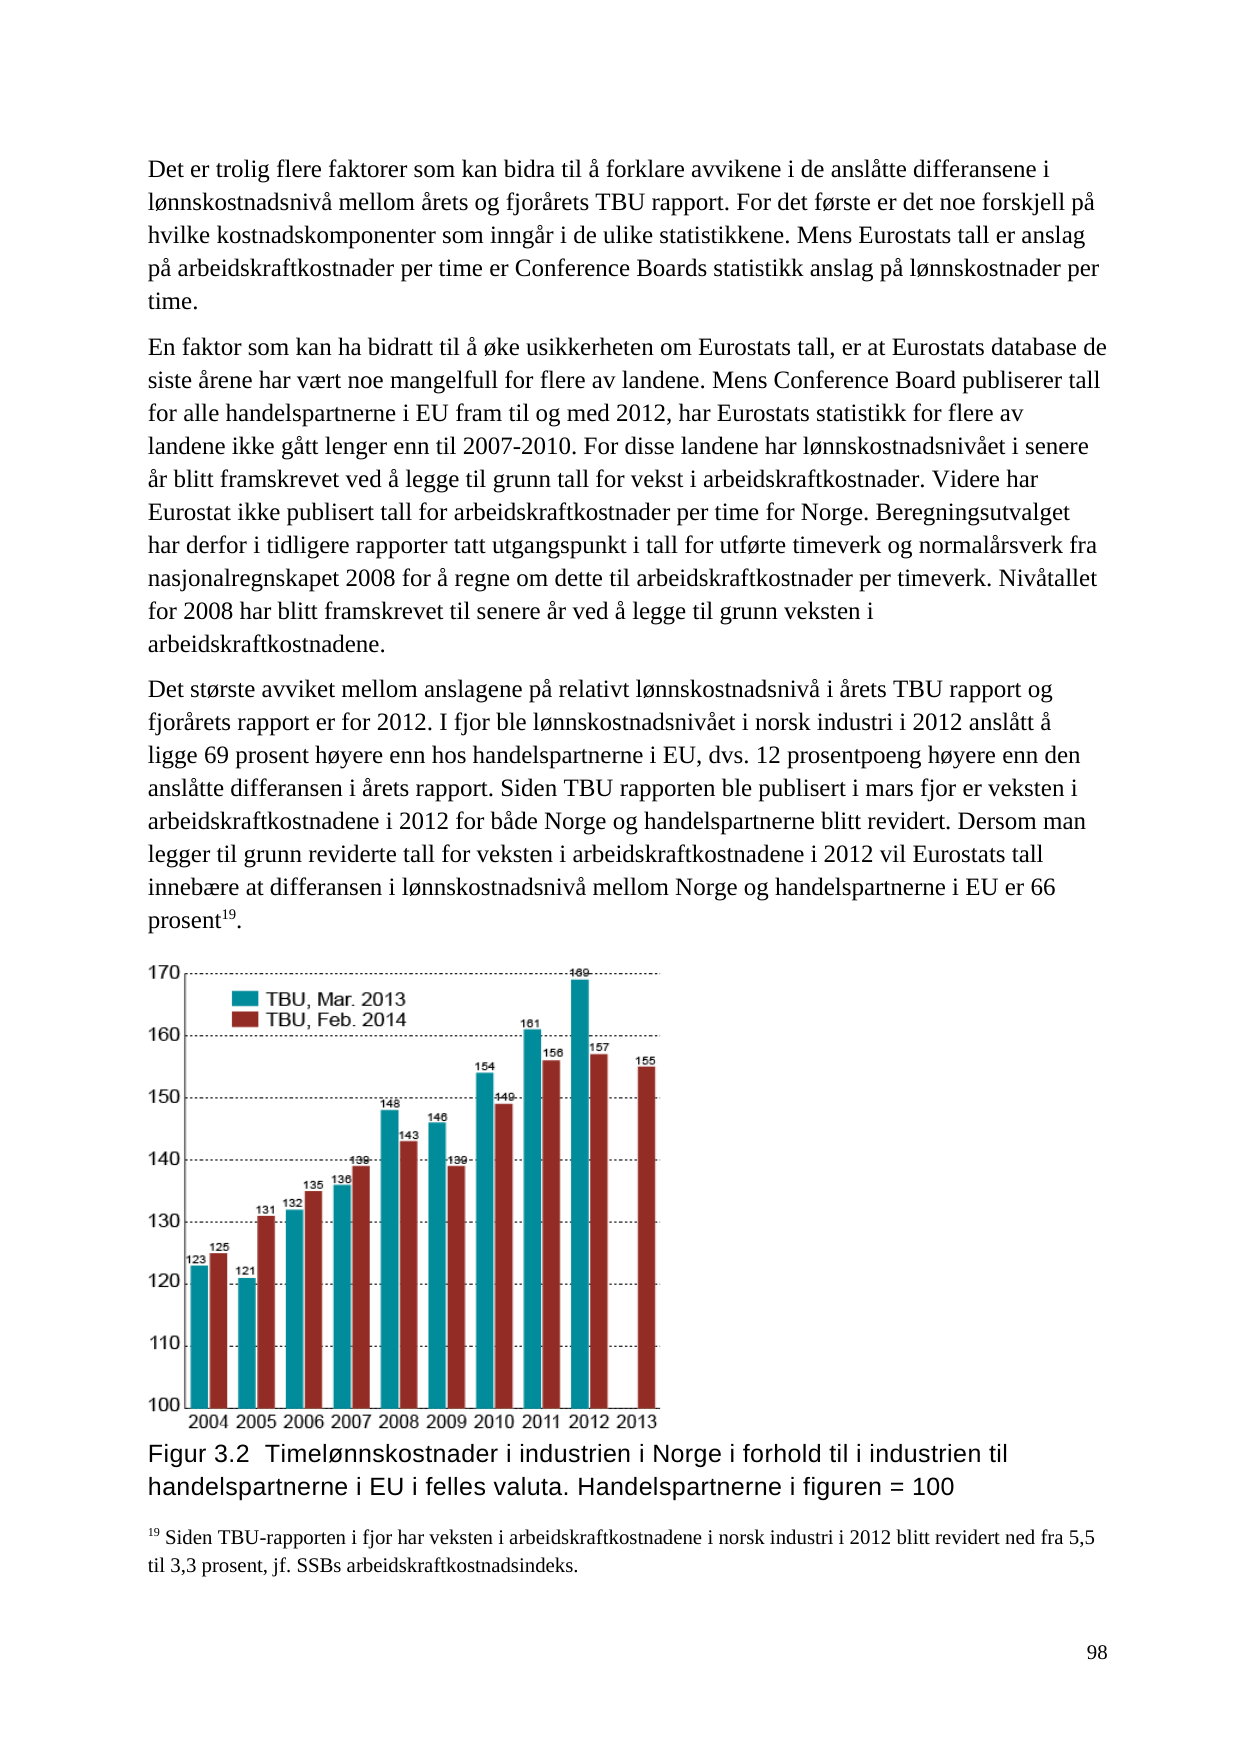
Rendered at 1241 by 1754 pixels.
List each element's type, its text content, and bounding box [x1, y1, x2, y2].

text Det er trolig flere faktorer som kan bidra til å forklare avvikene i de anslåtte differansene i lønnskostnadsnivå mellom årets og fjorårets TBU rapport. For det første er det noe forskjell på hvilke kostnadskomponenter som inngår i de ulike statistikkene. Mens Eurostats tall er anslag på arbeidskraftkostnader per time er Conference Boards statistikk anslag på lønnskostnader per time. [148, 154, 1107, 315]
text Timelønnskostnader i industrien i Norge i forhold til i industrien til handelspartnerne i EU i felles valuta. Handelspartnerne i figuren = 100 [148, 1439, 1107, 1501]
picture [147, 963, 661, 1435]
text Det største avviket mellom anslagene på relativt lønnskostnadsnivå i årets TBU rapport og fjorårets rapport er for 2012. I fjor ble lønnskostnadsnivået i norsk industri i 2012 anslått å ligge 69 prosent høyere enn hos handelspartnerne i EU, dvs. 12 prosentpoeng høyere enn den anslåtte differansen i årets rapport. Siden TBU rapporten ble publisert i mars fjor er veksten i arbeidskraftkostnadene i 2012 for både Norge og handelspartnerne blitt revidert. Dersom man legger til grunn reviderte tall for veksten i arbeidskraftkostnadene i 2012 vil Eurostats tall innebære at differansen i lønnskostnadsnivå mellom Norge og handelspartnerne i EU er 66 prosent. [148, 674, 1107, 934]
text En faktor som kan ha bidratt til å øke usikkerheten om Eurostats tall, er at Eurostats database de siste årene har vært noe mangelfull for flere av landene. Mens Conference Board publiserer tall for alle handelspartnerne i EU fram til og med 2012, har Eurostats statistikk for flere av landene ikke gått lenger enn til 2007-2010. For disse landene har lønnskostnadsnivået i senere år blitt framskrevet ved å legge til grunn tall for vekst i arbeidskraftkostnader. Videre har Eurostat ikke publisert tall for arbeidskraftkostnader per time for Norge. Beregningsutvalget har derfor i tidligere rapporter tatt utgangspunkt i tall for utførte timeverk og normalårsverk fra nasjonalregnskapet 2008 for å regne om dette til arbeidskraftkostnader per timeverk. Nivåtallet for 2008 har blitt framskrevet til senere år ved å legge til grunn veksten i arbeidskraftkostnadene. [148, 332, 1107, 658]
